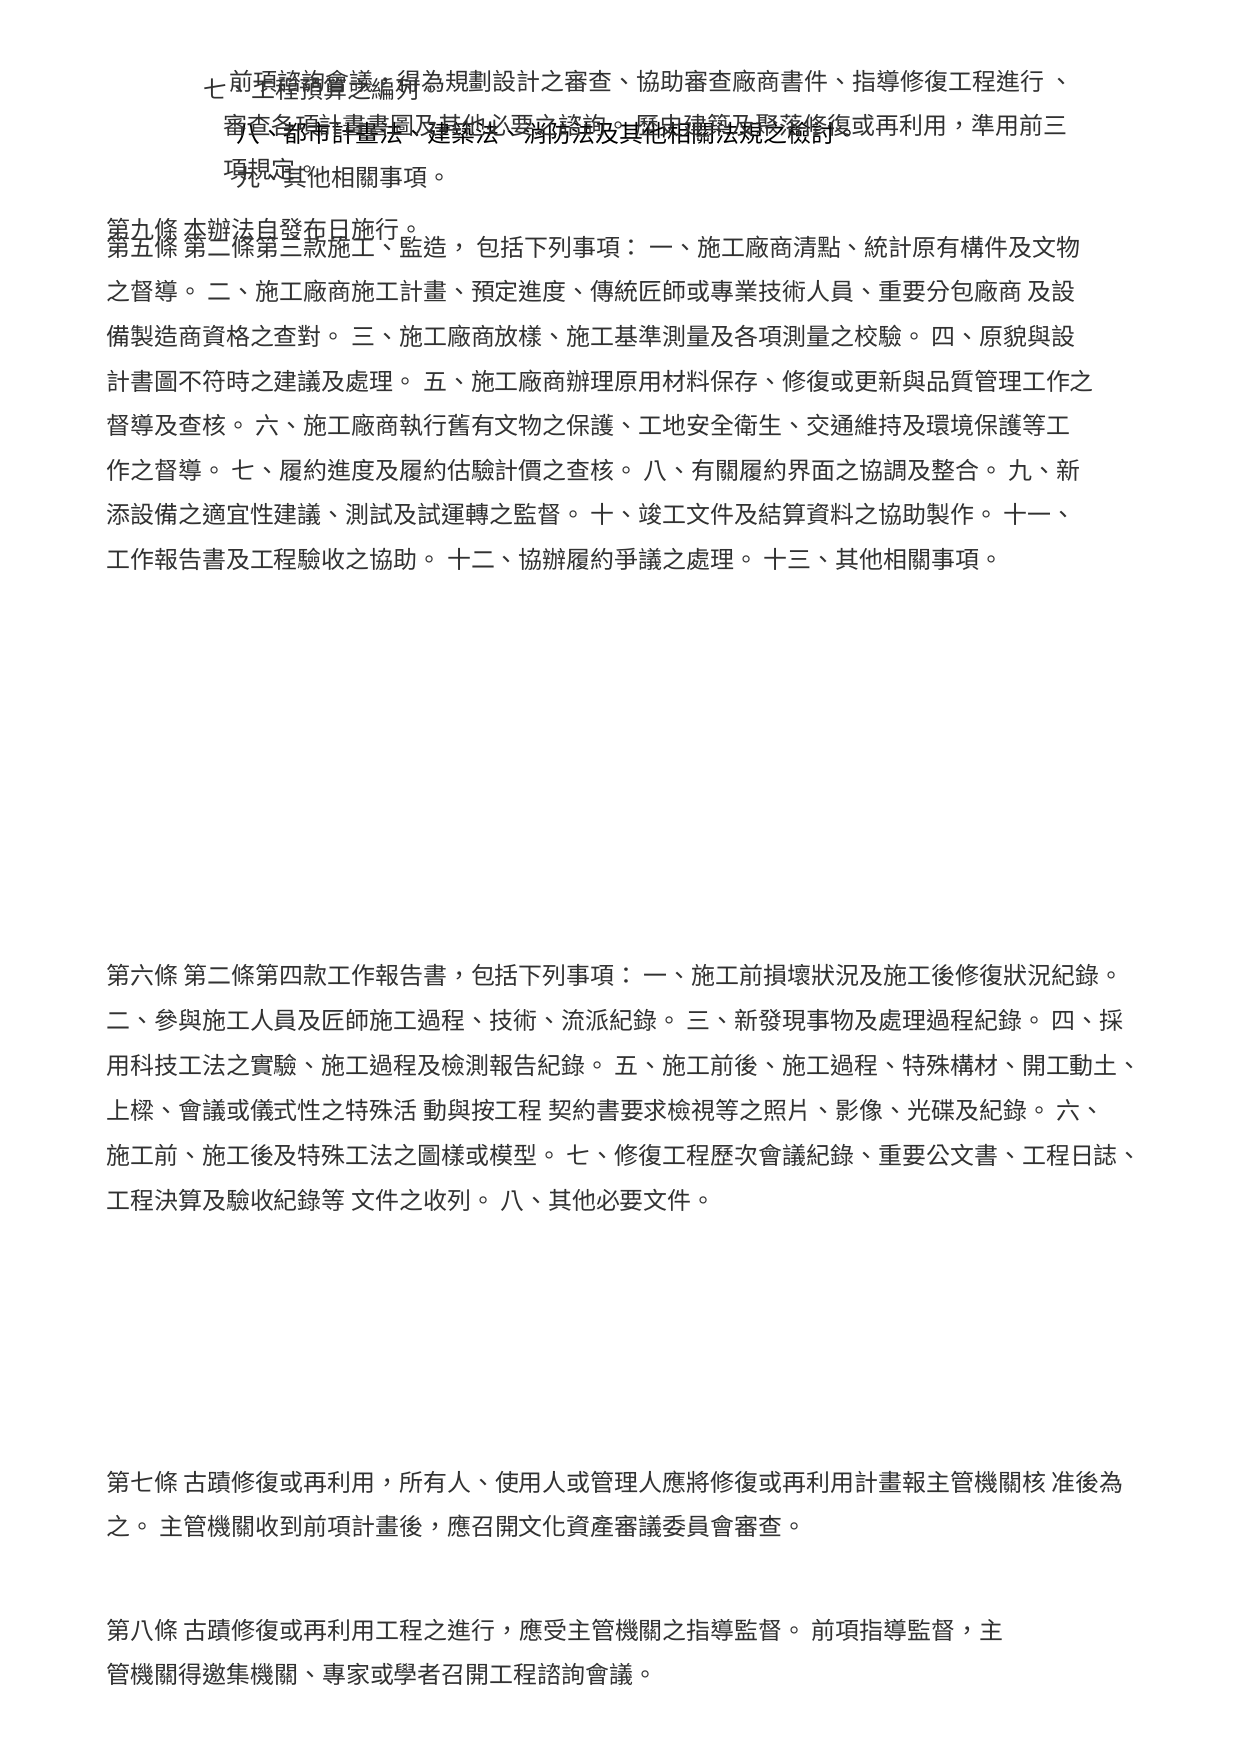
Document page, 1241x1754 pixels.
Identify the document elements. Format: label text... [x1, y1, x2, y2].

text 第六條 第二條第四款工作報告書，包括下列事項： 一、施工前損壞狀況及施工後修復狀況紀錄。 二、參與施工人員及匠師施工過程、技術、流派紀錄。 三、新發現事物及處理過程紀錄。 四、採用科技工法之實驗、施工過程及檢測報告紀錄。 五、施工前後、施工過程、特殊構材、開工動土、上樑、會議或儀式性之特殊活 動與按工程 契約書要求檢視等之照片、影像、光碟及紀錄。 六、施工前、施工後及特殊工法之圖樣或模型。 七、修復工程歷次會議紀錄、重要公文書、工程日誌、工程決算及驗收紀錄等 文件之收列。 八、其他必要文件。 [106, 947, 1124, 1216]
text 第八條 古蹟修復或再利用工程之進行，應受主管機關之指導監督。 前項指導監督，主管機關得邀集機關、專家或學者召開工程諮詢會議。 [106, 1602, 1017, 1690]
text 第七條 古蹟修復或再利用，所有人、使用人或管理人應將修復或再利用計畫報主管機關核 准後為之。 主管機關收到前項計畫後，應召開文化資產審議委員會審查。 [106, 1454, 1139, 1543]
text 前項諮詢會議，得為規劃設計之審查、協助審查廠商書件、指導修復工程進行 、審查各項計畫書圖及其他必要之諮詢。 歷史建築及聚落修復或再利用，準用前三項規定。 [223, 53, 1086, 186]
text 第五條 第二條第三款施工、監造， 包括下列事項： 一、施工廠商清點、統計原有構件及文物之督導。 二、施工廠商施工計畫、預定進度、傳統匠師或專業技術人員、重要分包廠商 及設備製造商資格之查對。 三、施工廠商放樣、施工基準測量及各項測量之校驗。 四、原貌與設計書圖不符時之建議及處理。 五、施工廠商辦理原用材料保存、修復或更新與品質管理工作之督導及查核。 六、施工廠商執行舊有文物之保護、工地安全衛生、交通維持及環境保護等工 作之督導。 七、履約進度及履約估驗計價之查核。 八、有關履約界面之協調及整合。 九、新添設備之適宜性建議、測試及試運轉之監督。 十、竣工文件及結算資料之協助製作。 十一、工作報告書及工程驗收之協助。 十二、協辦履約爭議之處理。 十三、其他相關事項。 [106, 218, 1099, 575]
text 第九條 本辦法自發布日施行。 [106, 201, 566, 245]
